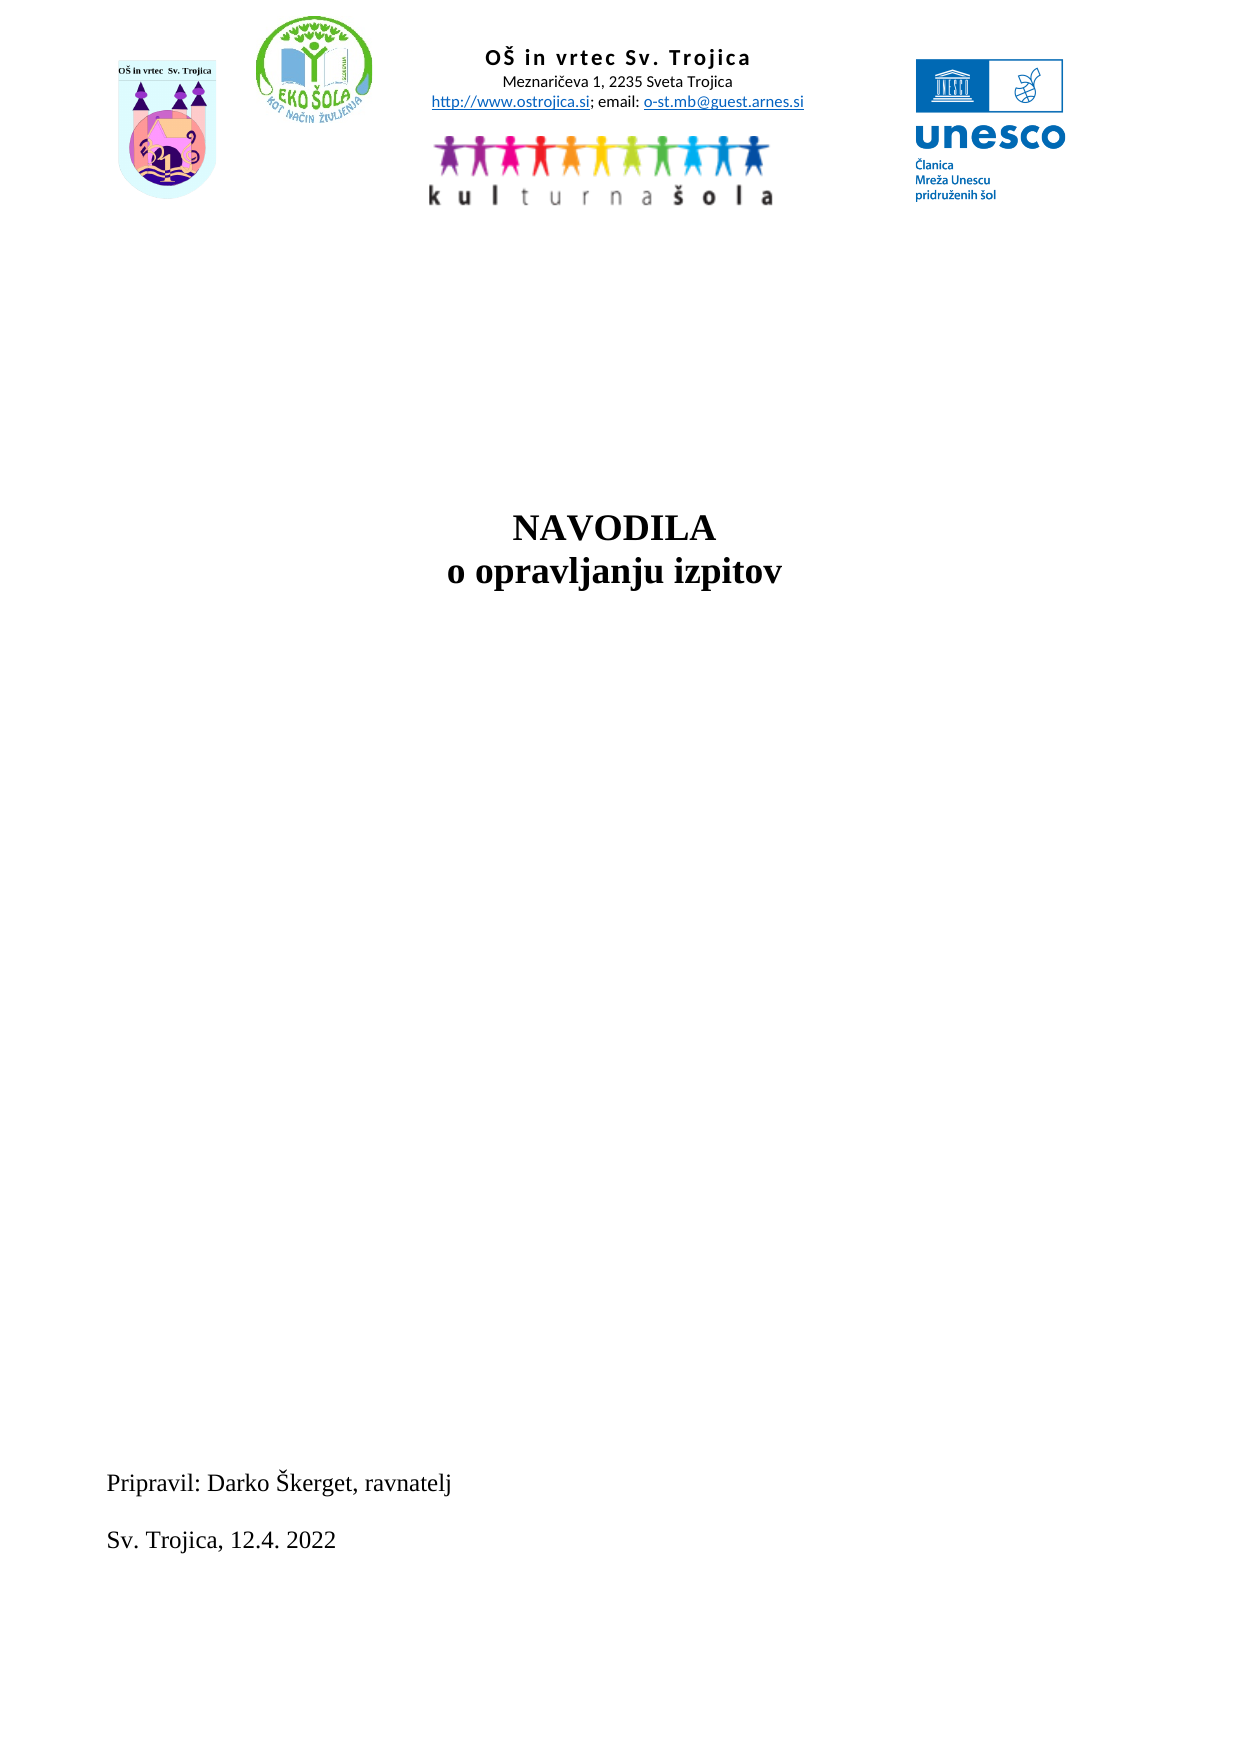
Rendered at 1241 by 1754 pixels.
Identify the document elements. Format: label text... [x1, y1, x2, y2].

picture [915, 59, 1066, 202]
text NAVODILA o opravljanju izpitov [106, 476, 1122, 591]
text Sv. Trojica, 12.4. 2022 [106, 1526, 1122, 1554]
text Pripravil: Darko Škerget, ravnatelj [106, 1468, 1122, 1497]
picture [256, 16, 373, 123]
picture [429, 136, 774, 207]
